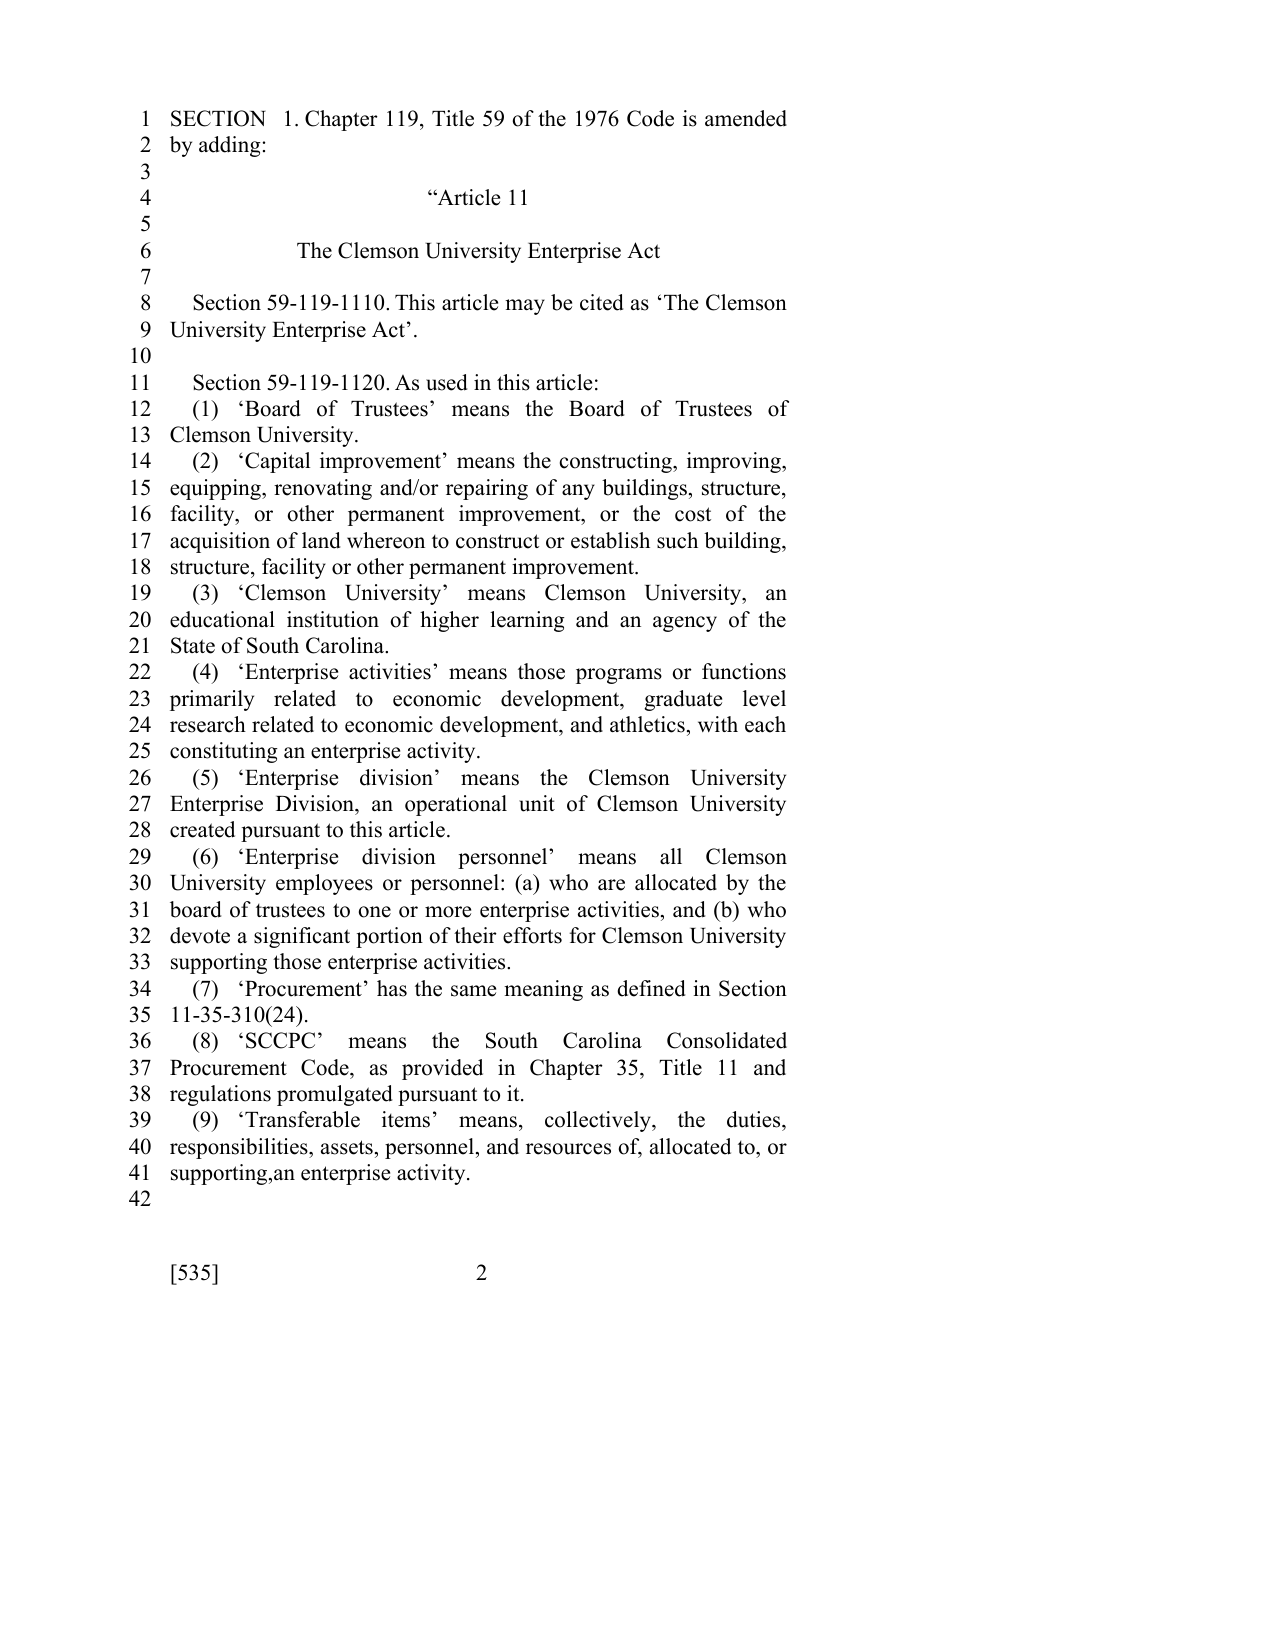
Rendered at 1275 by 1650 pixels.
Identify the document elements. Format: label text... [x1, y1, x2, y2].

text (8) ‘SCCPC’ means the South Carolina Consolidated Procurement Code, as provided in Chapter 35, Title 11 and regulations promulgated pursuant to it. [169, 1027, 787, 1106]
text (7) ‘Procurement’ has the same meaning as defined in Section 11-35-310(24). [169, 975, 787, 1027]
text (1) ‘Board of Trustees’ means the Board of Trustees of Clemson University. [169, 395, 787, 448]
text SECTION 1. Chapter 119, Title 59 of the 1976 Code is amended by adding: [169, 105, 787, 158]
text The Clemson University Enterprise Act [169, 237, 787, 263]
text Section 59-119-1120. As used in this article: [169, 368, 787, 395]
text (9) ‘Transferable items’ means, collectively, the duties, responsibilities, assets, personnel, and resources of, allocated to, or supporting,an enterprise activity. [169, 1106, 787, 1186]
text (3) ‘Clemson University’ means Clemson University, an educational institution of higher learning and an agency of the State of South Carolina. [169, 579, 787, 658]
text Section 59-119-1110. This article may be cited as ‘The Clemson University Enterprise Act’. [169, 289, 787, 342]
text “Article 11 [169, 184, 787, 210]
text (5) ‘Enterprise division’ means the Clemson University Enterprise Division, an operational unit of Clemson University created pursuant to this article. [169, 764, 787, 843]
text (2) ‘Capital improvement’ means the constructing, improving, equipping, renovating and/or repairing of any buildings, structure, facility, or other permanent improvement, or the cost of the acquisition of land whereon to construct or establish such building, structure, facility or other permanent improvement. [169, 448, 787, 579]
text (6) ‘Enterprise division personnel’ means all Clemson University employees or personnel: (a) who are allocated by the board of trustees to one or more enterprise activities, and (b) who devote a significant portion of their efforts for Clemson University supporting those enterprise activities. [169, 843, 787, 975]
text (4) ‘Enterprise activities’ means those programs or functions primarily related to economic development, graduate level research related to economic development, and athletics, with each constituting an enterprise activity. [169, 658, 787, 764]
